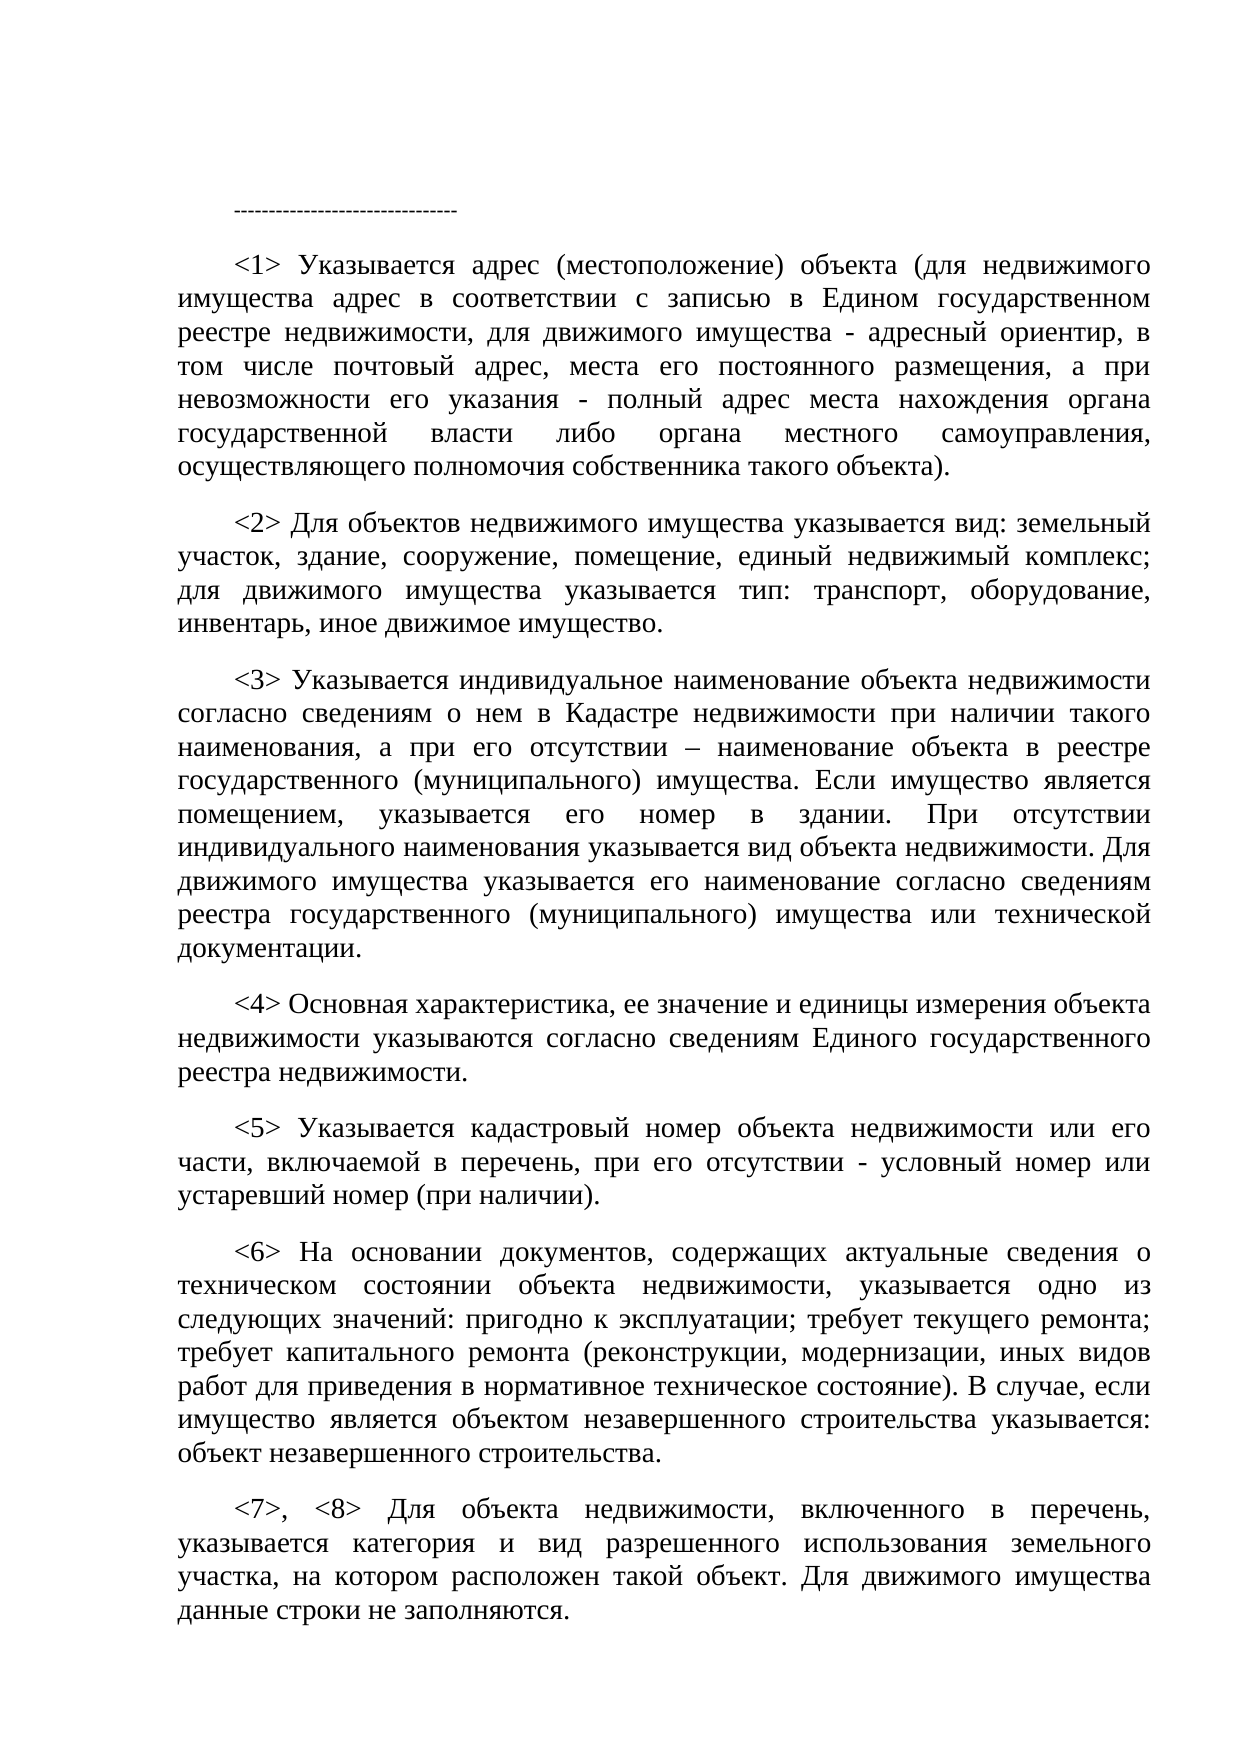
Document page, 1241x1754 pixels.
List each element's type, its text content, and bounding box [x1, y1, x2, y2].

text <1> Указывается адрес (местоположение) объекта (для недвижимого имущества адрес в соответствии с записью в Едином государственном реестре недвижимости, для движимого имущества - адресный ориентир, в том числе почтовый адрес, места его постоянного размещения, а при невозможности его указания - полный адрес места нахождения органа государственной власти либо органа местного самоуправления, осуществляющего полномочия собственника такого объекта). [177, 247, 1152, 482]
text <6> На основании документов, содержащих актуальные сведения о техническом состоянии объекта недвижимости, указывается одно из следующих значений: пригодно к эксплуатации; требует текущего ремонта; требует капитального ремонта (реконструкции, модернизации, иных видов работ для приведения в нормативное техническое состояние). В случае, если имущество является объектом незавершенного строительства указывается: объект незавершенного строительства. [177, 1234, 1152, 1468]
text <4> Основная характеристика, ее значение и единицы измерения объекта недвижимости указываются согласно сведениям Единого государственного реестра недвижимости. [177, 987, 1152, 1087]
text -------------------------------- [177, 196, 1152, 224]
text <5> Указывается кадастровый номер объекта недвижимости или его части, включаемой в перечень, при его отсутствии - условный номер или устаревший номер (при наличии). [177, 1110, 1152, 1211]
text <3> Указывается индивидуальное наименование объекта недвижимости согласно сведениям о нем в Кадастре недвижимости при наличии такого наименования, а при его отсутствии – наименование объекта в реестре государственного (муниципального) имущества. Если имущество является помещением, указывается его номер в здании. При отсутствии индивидуального наименования указывается вид объекта недвижимости. Для движимого имущества указывается его наименование согласно сведениям реестра государственного (муниципального) имущества или технической документации. [177, 662, 1152, 964]
text <2> Для объектов недвижимого имущества указывается вид: земельный участок, здание, сооружение, помещение, единый недвижимый комплекс; для движимого имущества указывается тип: транспорт, оборудование, инвентарь, иное движимое имущество. [177, 505, 1152, 639]
text <7>, <8> Для объекта недвижимости, включенного в перечень, указывается категория и вид разрешенного использования земельного участка, на котором расположен такой объект. Для движимого имущества данные строки не заполняются. [177, 1491, 1152, 1626]
